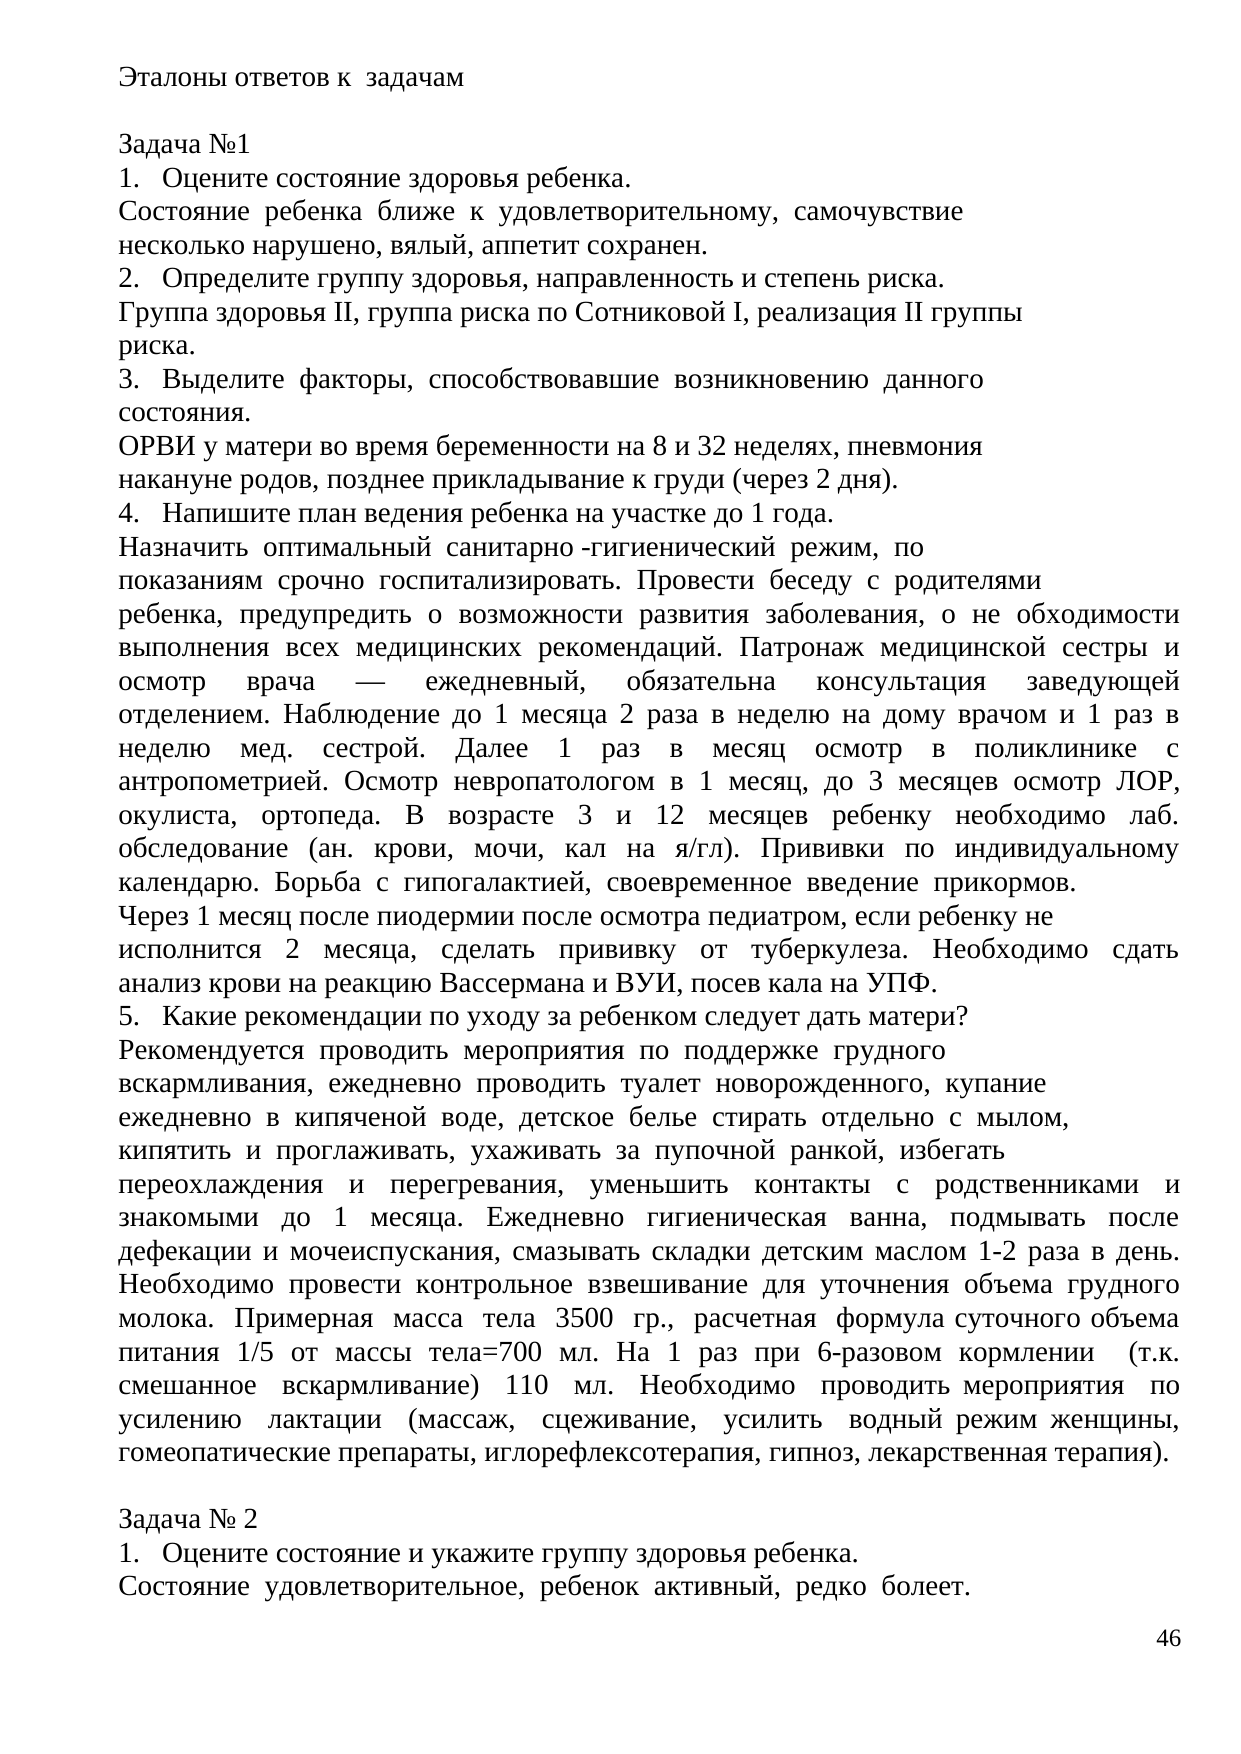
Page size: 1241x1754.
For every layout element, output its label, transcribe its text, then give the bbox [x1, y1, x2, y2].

text Назначить оптимальный санитарно -гигиенический режим, по [118, 529, 1181, 562]
text 1. Оцените состояние и укажите группу здоровья ребенка. [118, 1535, 1181, 1568]
text вскармливания, ежедневно проводить туалет новорожденного, купание [118, 1065, 1181, 1099]
text 2. Определите группу здоровья, направленность и степень риска. [118, 260, 1181, 294]
text 5. Какие рекомендации по уходу за ребенком следует дать матери? [118, 998, 1181, 1032]
text 4. Напишите план ведения ребенка на участке до 1 года. [118, 495, 1181, 529]
text Задача №1 [118, 126, 1181, 160]
text ОРВИ у матери во время беременности на 8 и 32 неделях, пневмония [118, 428, 1181, 462]
text Задача № 2 [118, 1501, 1181, 1535]
text риска. [118, 327, 1181, 361]
text Рекомендуется проводить мероприятия по поддержке грудного [118, 1032, 1181, 1065]
text переохлаждения и перегревания, уменьшить контакты с родственниками и знакомыми до 1 месяца. Ежедневно гигиеническая ванна, подмывать после дефекации и мочеиспускания, смазывать складки детским маслом 1-2 раза в день. Необходимо провести контрольное взвешивание для уточнения объема грудного молока. Примерная масса тела 3500 гр., расчетная формула суточного объема питания 1/5 от массы тела=700 мл. На 1 раз при 6-разовом кормлении (т.к. смешанное вскармливание) 110 мл. Необходимо проводить мероприятия по усилению лактации (массаж, сцеживание, усилить водный режим женщины, гомеопатические препараты, иглорефлексотерапия, гипноз, лекарственная терапия). [118, 1166, 1181, 1468]
text Состояние удовлетворительное, ребенок активный, редко болеет. [118, 1568, 1181, 1602]
text 1. Оцените состояние здоровья ребенка. [118, 160, 1181, 193]
text исполнится 2 месяца, сделать прививку от туберкулеза. Необходимо сдать анализ крови на реакцию Вассермана и ВУИ, посев кала на УПФ. [118, 931, 1181, 998]
text показаниям срочно госпитализировать. Провести беседу с родителями [118, 562, 1181, 596]
text Эталоны ответов к задачам [118, 59, 1181, 93]
text Через 1 месяц после пиодермии после осмотра педиатром, если ребенку не [118, 898, 1181, 931]
text несколько нарушено, вялый, аппетит сохранен. [118, 227, 1181, 260]
text Группа здоровья II, группа риска по Сотниковой I, реализация II группы [118, 294, 1181, 327]
text кипятить и проглаживать, ухаживать за пупочной ранкой, избегать [118, 1132, 1181, 1166]
text 3. Выделите факторы, способствовавшие возникновению данного [118, 361, 1181, 394]
text состояния. [118, 394, 1181, 428]
text накануне родов, позднее прикладывание к груди (через 2 дня). [118, 462, 1181, 495]
text Состояние ребенка ближе к удовлетворительному, самочувствие [118, 193, 1181, 227]
text ежедневно в кипяченой воде, детское белье стирать отдельно с мылом, [118, 1099, 1181, 1132]
text ребенка, предупредить о возможности развития заболевания, о не обходимости выполнения всех медицинских рекомендаций. Патронаж медицинской сестры и осмотр врача — ежедневный, обязательна консультация заведующей отделением. Наблюдение до 1 месяца 2 раза в неделю на дому врачом и 1 раз в неделю мед. сестрой. Далее 1 раз в месяц осмотр в поликлинике с антропометрией. Осмотр невропатологом в 1 месяц, до 3 месяцев осмотр ЛОР, окулиста, ортопеда. В возрасте 3 и 12 месяцев ребенку необходимо лаб. обследование (ан. крови, мочи, кал на я/гл). Прививки по индивидуальному календарю. Борьба с гипогалактией, своевременное введение прикормов. [118, 596, 1181, 898]
